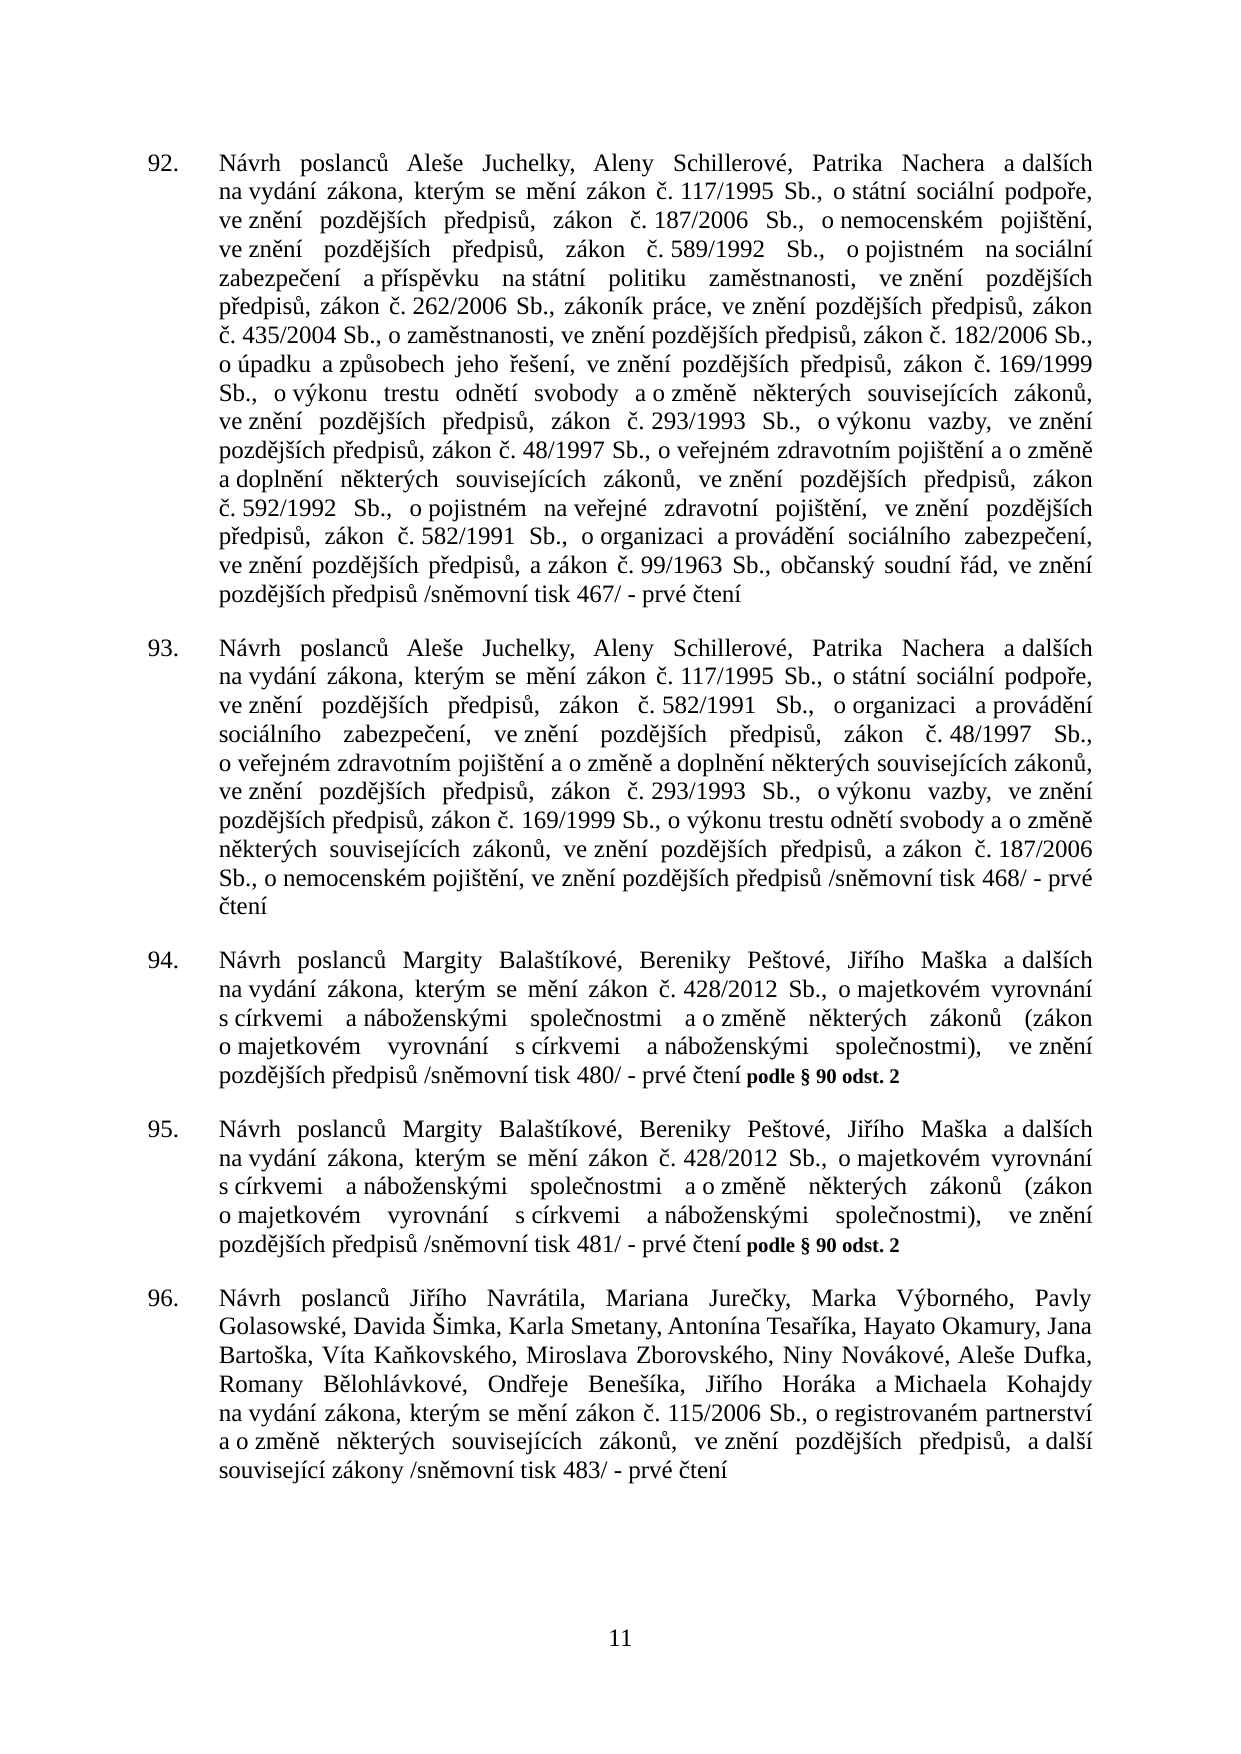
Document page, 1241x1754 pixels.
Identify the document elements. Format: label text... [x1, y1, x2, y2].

text 95. Návrh poslanců Margity Balaštíkové, Bereniky Peštové, Jiřího Maška a dalších na vydání zákona, kterým se mění zákon č. 428/2012 Sb., o majetkovém vyrovnání s církvemi a náboženskými společnostmi a o změně některých zákonů (zákon o majetkovém vyrovnání s církvemi a náboženskými společnostmi), ve znění pozdějších předpisů /sněmovní tisk 481/ - prvé čtení podle § 90 odst. 2 [148, 1114, 1093, 1258]
text 92. Návrh poslanců Aleše Juchelky, Aleny Schillerové, Patrika Nachera a dalších na vydání zákona, kterým se mění zákon č. 117/1995 Sb., o státní sociální podpoře, ve znění pozdějších předpisů, zákon č. 187/2006 Sb., o nemocenském pojištění, ve znění pozdějších předpisů, zákon č. 589/1992 Sb., o pojistném na sociální zabezpečení a příspěvku na státní politiku zaměstnanosti, ve znění pozdějších předpisů, zákon č. 262/2006 Sb., zákoník práce, ve znění pozdějších předpisů, zákon č. 435/2004 Sb., o zaměstnanosti, ve znění pozdějších předpisů, zákon č. 182/2006 Sb., o úpadku a způsobech jeho řešení, ve znění pozdějších předpisů, zákon č. 169/1999 Sb., o výkonu trestu odnětí svobody a o změně některých souvisejících zákonů, ve znění pozdějších předpisů, zákon č. 293/1993 Sb., o výkonu vazby, ve znění pozdějších předpisů, zákon č. 48/1997 Sb., o veřejném zdravotním pojištění a o změně a doplnění některých souvisejících zákonů, ve znění pozdějších předpisů, zákon č. 592/1992 Sb., o pojistném na veřejné zdravotní pojištění, ve znění pozdějších předpisů, zákon č. 582/1991 Sb., o organizaci a provádění sociálního zabezpečení, ve znění pozdějších předpisů, a zákon č. 99/1963 Sb., občanský soudní řád, ve znění pozdějších předpisů /sněmovní tisk 467/ - prvé čtení [148, 148, 1093, 608]
text 93. Návrh poslanců Aleše Juchelky, Aleny Schillerové, Patrika Nachera a dalších na vydání zákona, kterým se mění zákon č. 117/1995 Sb., o státní sociální podpoře, ve znění pozdějších předpisů, zákon č. 582/1991 Sb., o organizaci a provádění sociálního zabezpečení, ve znění pozdějších předpisů, zákon č. 48/1997 Sb., o veřejném zdravotním pojištění a o změně a doplnění některých souvisejících zákonů, ve znění pozdějších předpisů, zákon č. 293/1993 Sb., o výkonu vazby, ve znění pozdějších předpisů, zákon č. 169/1999 Sb., o výkonu trestu odnětí svobody a o změně některých souvisejících zákonů, ve znění pozdějších předpisů, a zákon č. 187/2006 Sb., o nemocenském pojištění, ve znění pozdějších předpisů /sněmovní tisk 468/ - prvé čtení [148, 633, 1093, 920]
text 94. Návrh poslanců Margity Balaštíkové, Bereniky Peštové, Jiřího Maška a dalších na vydání zákona, kterým se mění zákon č. 428/2012 Sb., o majetkovém vyrovnání s církvemi a náboženskými společnostmi a o změně některých zákonů (zákon o majetkovém vyrovnání s církvemi a náboženskými společnostmi), ve znění pozdějších předpisů /sněmovní tisk 480/ - prvé čtení podle § 90 odst. 2 [148, 945, 1093, 1089]
text 96. Návrh poslanců Jiřího Navrátila, Mariana Jurečky, Marka Výborného, Pavly Golasowské, Davida Šimka, Karla Smetany, Antonína Tesaříka, Hayato Okamury, Jana Bartoška, Víta Kaňkovského, Miroslava Zborovského, Niny Novákové, Aleše Dufka, Romany Bělohlávkové, Ondřeje Benešíka, Jiřího Horáka a Michaela Kohajdy na vydání zákona, kterým se mění zákon č. 115/2006 Sb., o registrovaném partnerství a o změně některých souvisejících zákonů, ve znění pozdějších předpisů, a další související zákony /sněmovní tisk 483/ - prvé čtení [148, 1283, 1093, 1484]
